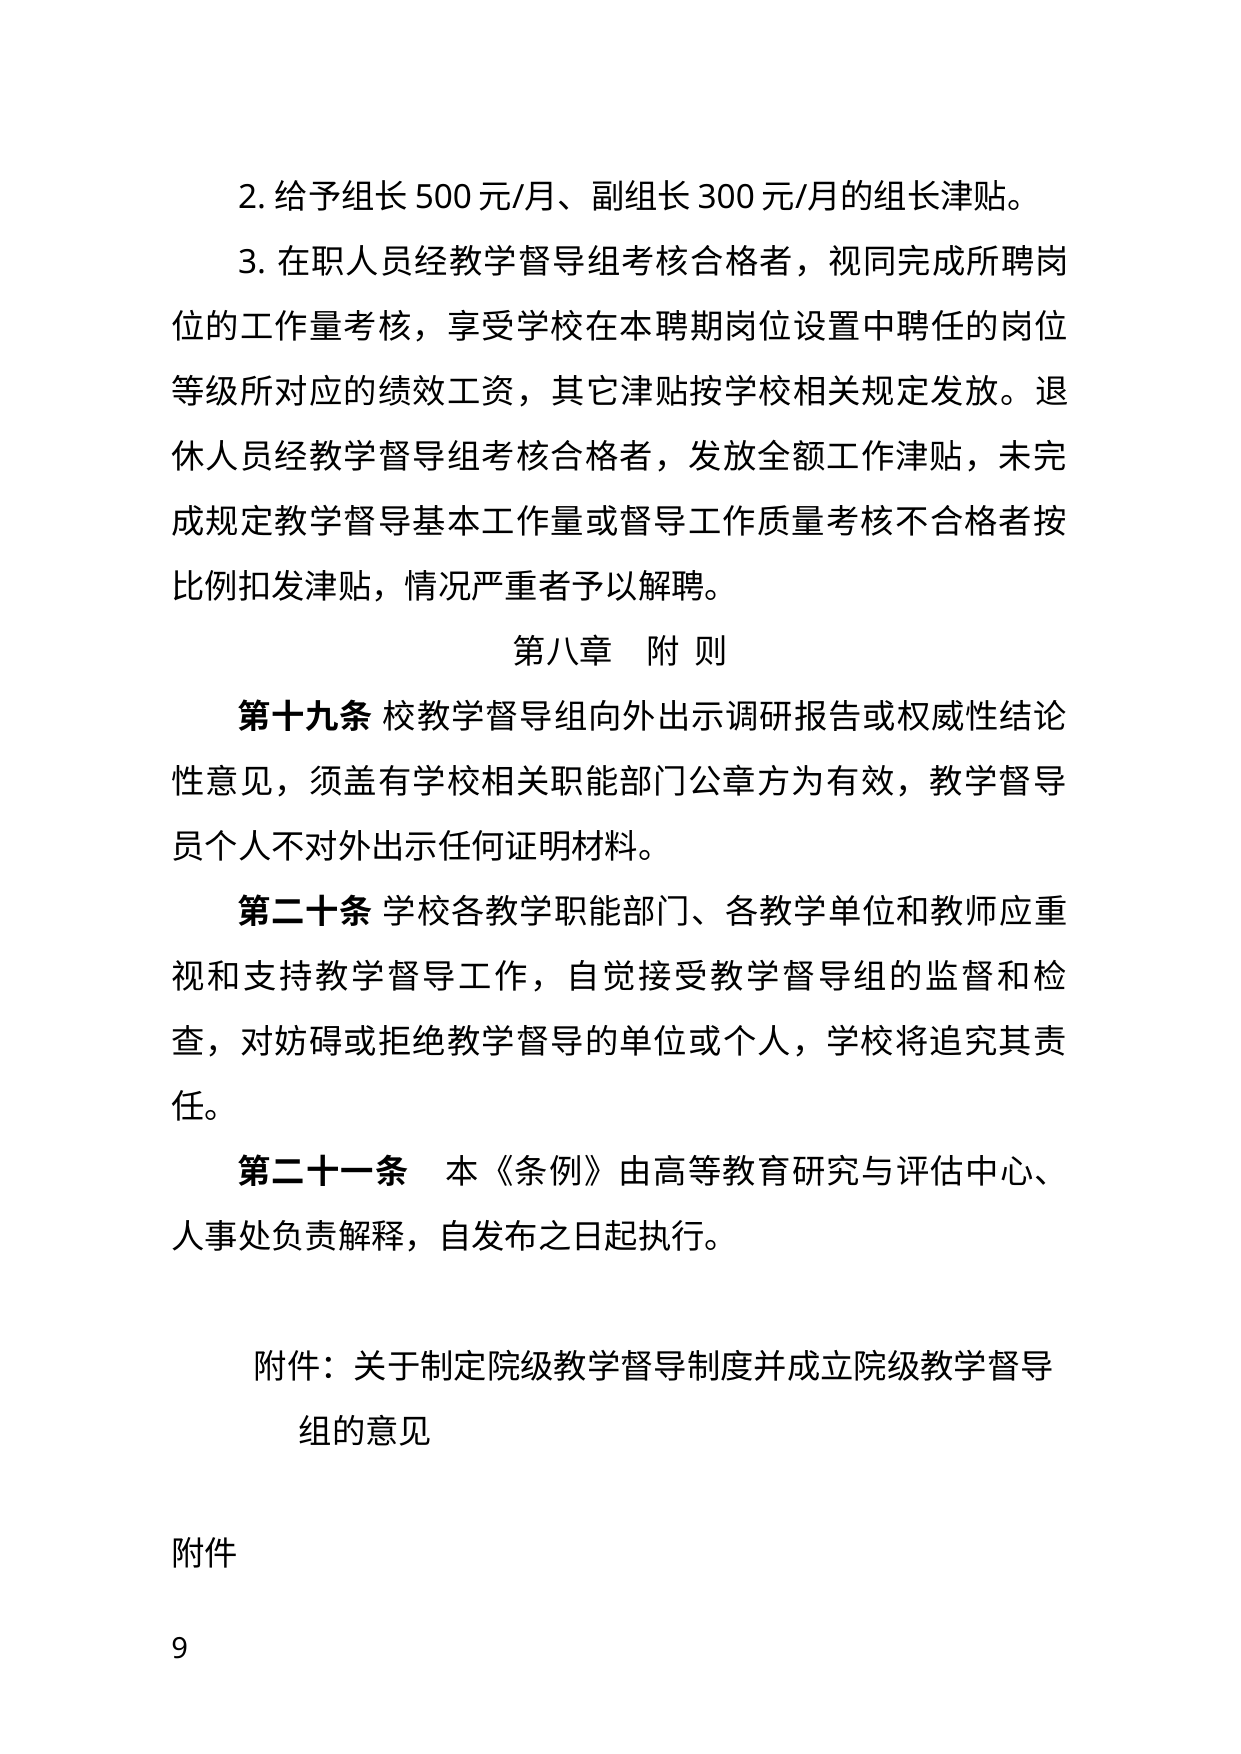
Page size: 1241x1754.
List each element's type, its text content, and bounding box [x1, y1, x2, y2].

text 组的意见 [171, 1397, 1069, 1462]
text 第二十条 学校各教学职能部门、各教学单位和教师应重视和支持教学督导工作，自觉接受教学督导组的监督和检查，对妨碍或拒绝教学督导的单位或个人，学校将追究其责任。 [171, 877, 1069, 1137]
text 第八章 附 则 [171, 617, 1069, 682]
text 3. 在职人员经教学督导组考核合格者，视同完成所聘岗位的工作量考核，享受学校在本聘期岗位设置中聘任的岗位等级所对应的绩效工资，其它津贴按学校相关规定发放。退休人员经教学督导组考核合格者，发放全额工作津贴，未完成规定教学督导基本工作量或督导工作质量考核不合格者按比例扣发津贴，情况严重者予以解聘。 [171, 227, 1069, 617]
text 附件 [171, 1527, 1069, 1575]
text 第十九条 校教学督导组向外出示调研报告或权威性结论性意见，须盖有学校相关职能部门公章方为有效，教学督导员个人不对外出示任何证明材料。 [171, 682, 1069, 877]
text 2. 给予组长500元/月、副组长300元/月的组长津贴。 [171, 162, 1069, 227]
text 附件：关于制定院级教学督导制度并成立院级教学督导 [171, 1332, 1069, 1397]
text 第二十一条 本《条例》由高等教育研究与评估中心、人事处负责解释，自发布之日起执行。 [171, 1137, 1069, 1267]
